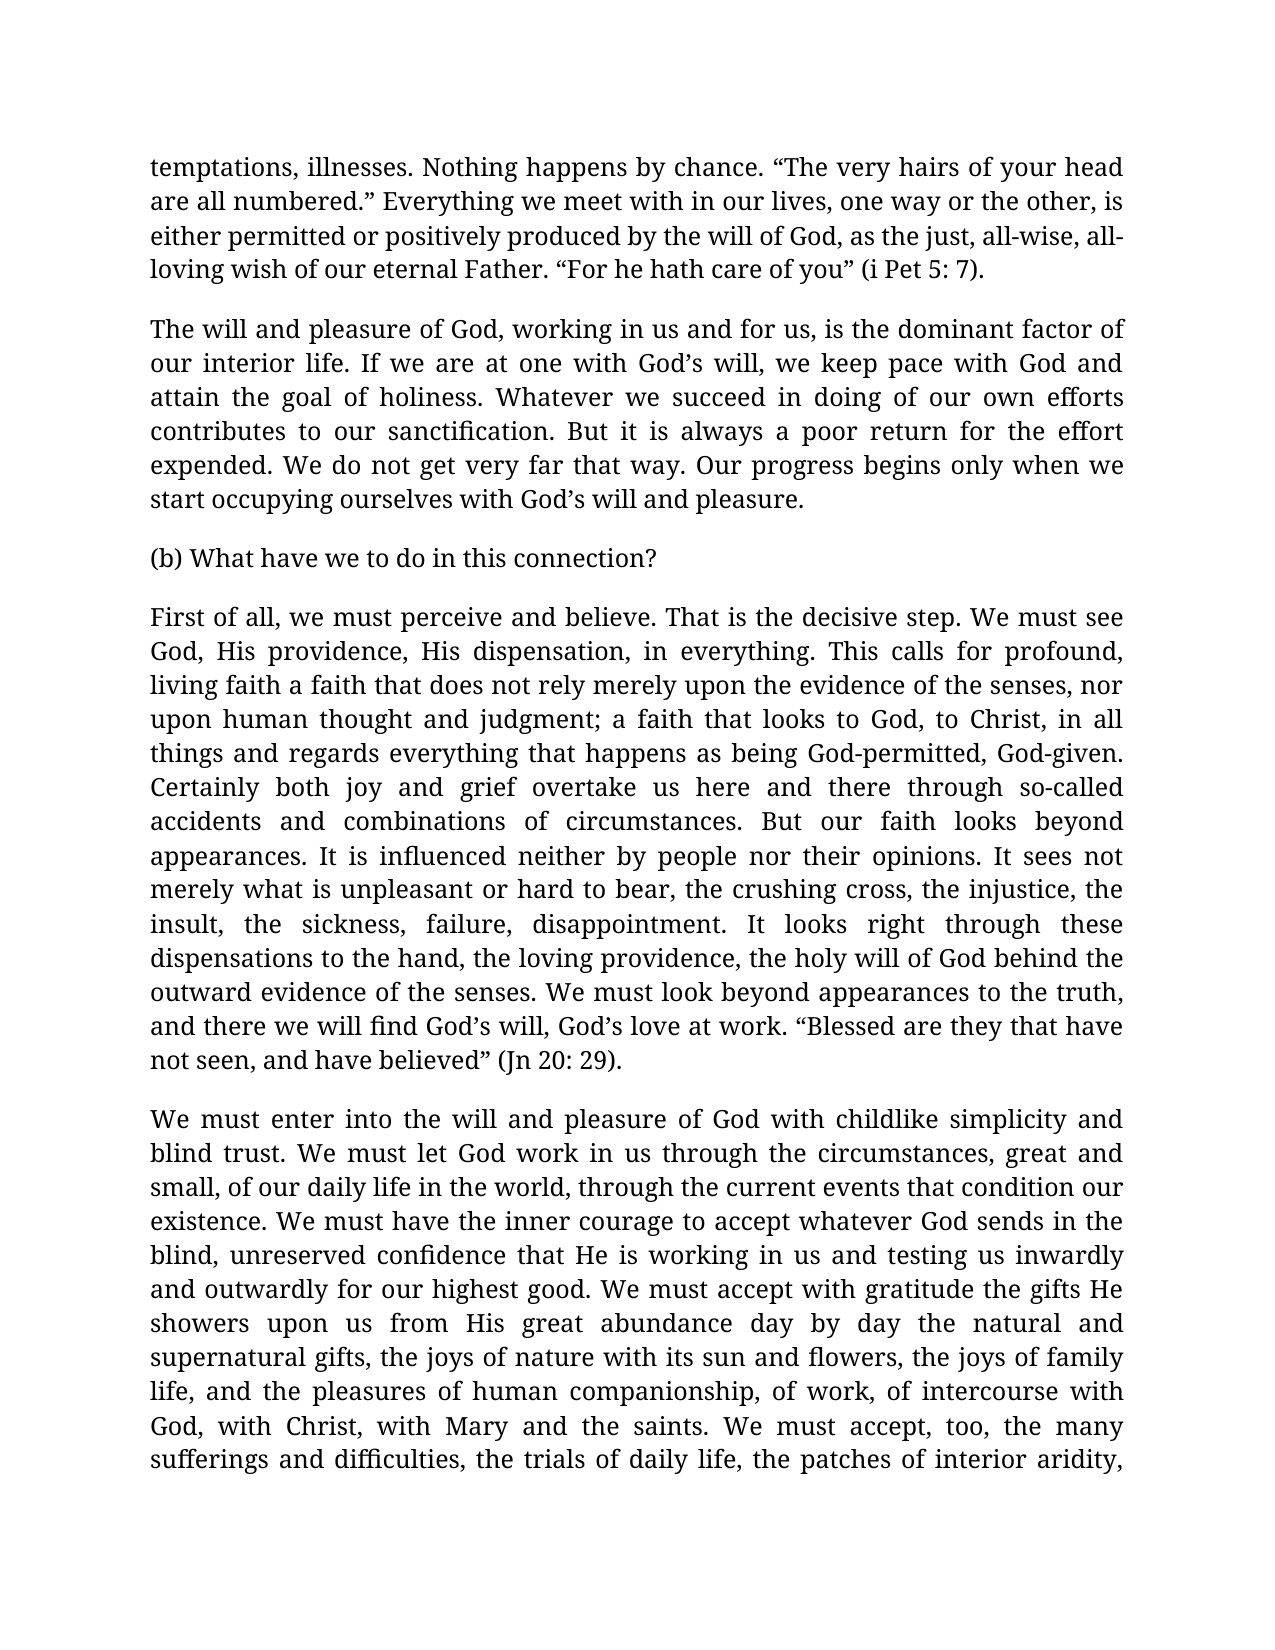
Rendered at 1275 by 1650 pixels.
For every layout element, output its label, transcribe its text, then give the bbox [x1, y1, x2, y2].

text First of all, we must perceive and believe. That is the decisive step. We must see God, His providence, His dispensation, in everything. This calls for profound, living faith a faith that does not rely merely upon the evidence of the senses, nor upon human thought and judgment; a faith that looks to God, to Christ, in all things and regards everything that happens as being God-permitted, God-given. Certainly both joy and grief overtake us here and there through so-called accidents and combinations of circumstances. But our faith looks beyond appearances. It is influenced neither by people nor their opinions. It sees not merely what is unpleasant or hard to bear, the crushing cross, the injustice, the insult, the sickness, failure, disappointment. It looks right through these dispensations to the hand, the loving providence, the holy will of God behind the outward evidence of the senses. We must look beyond appearances to the truth, and there we will find God’s will, God’s love at work. “Blessed are they that have not seen, and have believed” (Jn 20: 29). [150, 600, 1125, 1077]
text The will and pleasure of God, working in us and for us, is the dominant factor of our interior life. If we are at one with God’s will, we keep pace with God and attain the goal of holiness. Whatever we succeed in doing of our own efforts contributes to our sanctification. But it is always a poor return for the effort expended. We do not get very far that way. Our progress begins only when we start occupying ourselves with God’s will and pleasure. [150, 311, 1125, 516]
text (b) What have we to do in this connection? [150, 541, 1125, 575]
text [150, 150, 1125, 286]
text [150, 1102, 1125, 1476]
